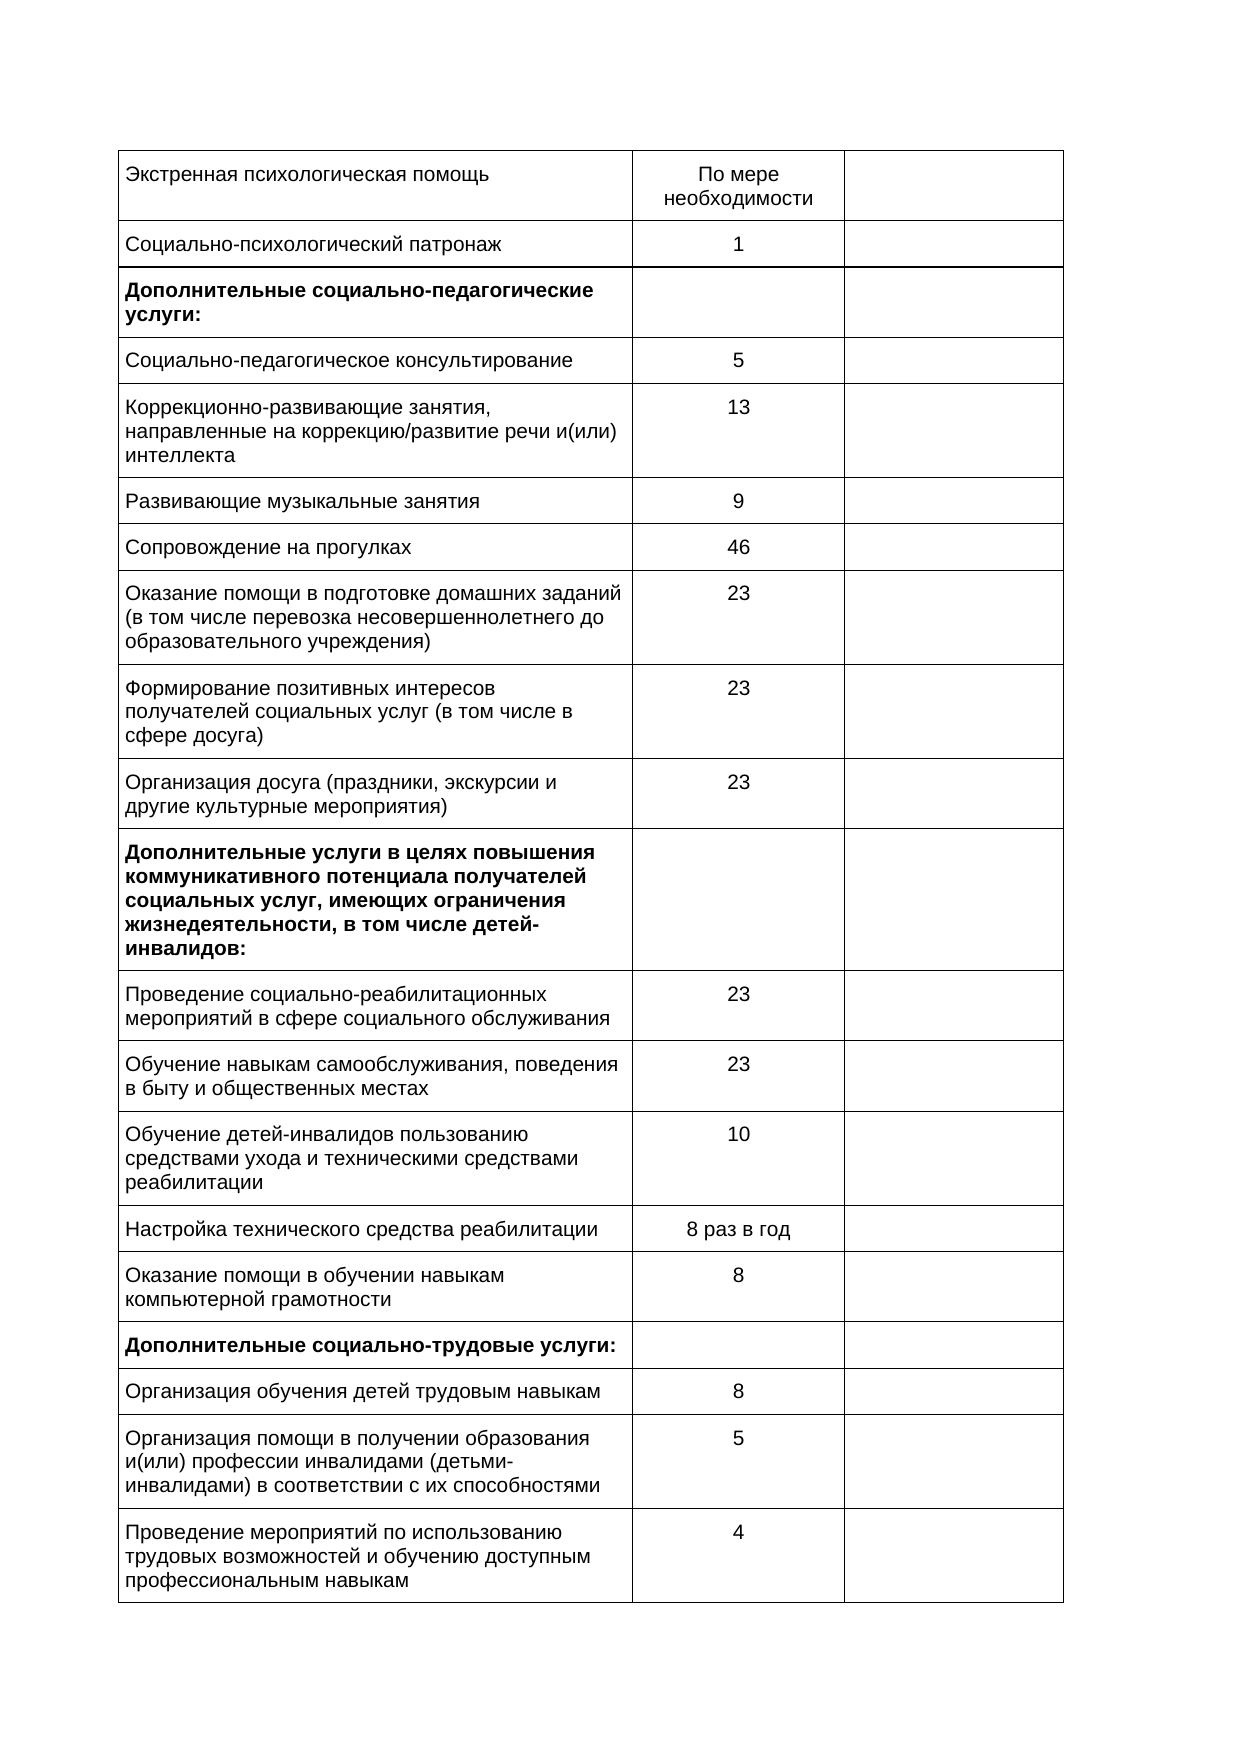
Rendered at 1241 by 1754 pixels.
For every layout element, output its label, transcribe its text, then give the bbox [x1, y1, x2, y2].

table_cell [845, 665, 1063, 758]
table_cell Социально-педагогическое консультирование [119, 338, 632, 383]
table_cell 8 [633, 1369, 844, 1414]
table_cell 9 [633, 478, 844, 523]
table_cell Обучение навыкам самообслуживания, поведения в быту и общественных местах [119, 1041, 632, 1111]
table_cell [845, 1252, 1063, 1321]
table_cell 23 [633, 571, 844, 664]
table_cell [845, 759, 1063, 828]
table_cell [633, 1322, 844, 1367]
table_cell [845, 1112, 1063, 1205]
table_cell [845, 829, 1063, 970]
table_cell Экстренная психологическая помощь [119, 151, 632, 220]
table_cell По мере необходимости [633, 151, 844, 220]
table_cell [845, 1041, 1063, 1111]
table_cell [633, 829, 844, 970]
table_cell 13 [633, 384, 844, 477]
table_cell Оказание помощи в подготовке домашних заданий (в том числе перевозка несовершеннолетнего до образовательного учреждения) [119, 571, 632, 664]
table_cell 46 [633, 524, 844, 569]
table_cell Социально-психологический патронаж [119, 221, 632, 266]
table_cell Обучение детей-инвалидов пользованию средствами ухода и техническими средствами реабилитации [119, 1112, 632, 1205]
table_cell [845, 1322, 1063, 1367]
table_cell 10 [633, 1112, 844, 1205]
table_cell [845, 1415, 1063, 1508]
table_cell 23 [633, 971, 844, 1040]
table_cell 5 [633, 338, 844, 383]
table_cell [633, 268, 844, 337]
table_cell Коррекционно-развивающие занятия, направленные на коррекцию/развитие речи и(или) интеллекта [119, 384, 632, 477]
table_cell Развивающие музыкальные занятия [119, 478, 632, 523]
table_cell [845, 151, 1063, 220]
table_cell [845, 268, 1063, 337]
table_cell Оказание помощи в обучении навыкам компьютерной грамотности [119, 1252, 632, 1321]
table_cell Сопровождение на прогулках [119, 524, 632, 569]
table_cell [845, 221, 1063, 266]
table_cell [845, 971, 1063, 1040]
table_cell 23 [633, 1041, 844, 1111]
table_cell Настройка технического средства реабилитации [119, 1206, 632, 1251]
table_cell Дополнительные социально-трудовые услуги: [119, 1322, 632, 1367]
table_cell Дополнительные социально-педагогические услуги: [119, 268, 632, 337]
table_cell Организация досуга (праздники, экскурсии и другие культурные мероприятия) [119, 759, 632, 828]
table_cell 8 раз в год [633, 1206, 844, 1251]
table_cell Проведение мероприятий по использованию трудовых возможностей и обучению доступным профессиональным навыкам [119, 1509, 632, 1602]
table_cell 8 [633, 1252, 844, 1321]
table_cell Формирование позитивных интересов получателей социальных услуг (в том числе в сфере досуга) [119, 665, 632, 758]
table_cell [845, 524, 1063, 569]
table_cell 23 [633, 759, 844, 828]
table_cell 23 [633, 665, 844, 758]
table_cell [845, 1369, 1063, 1414]
table_cell 4 [633, 1509, 844, 1602]
table_cell [845, 478, 1063, 523]
table_cell Организация обучения детей трудовым навыкам [119, 1369, 632, 1414]
table_cell [845, 1206, 1063, 1251]
table_cell Организация помощи в получении образования и(или) профессии инвалидами (детьми-инвалидами) в соответствии с их способностями [119, 1415, 632, 1508]
table_cell 5 [633, 1415, 844, 1508]
table_cell Проведение социально-реабилитационных мероприятий в сфере социального обслуживания [119, 971, 632, 1040]
table_cell [845, 384, 1063, 477]
table_cell [845, 571, 1063, 664]
table_cell [845, 338, 1063, 383]
table_cell 1 [633, 221, 844, 266]
table_cell Дополнительные услуги в целях повышения коммуникативного потенциала получателей социальных услуг, имеющих ограничения жизнедеятельности, в том числе детей-инвалидов: [119, 829, 632, 970]
table_cell [845, 1509, 1063, 1602]
